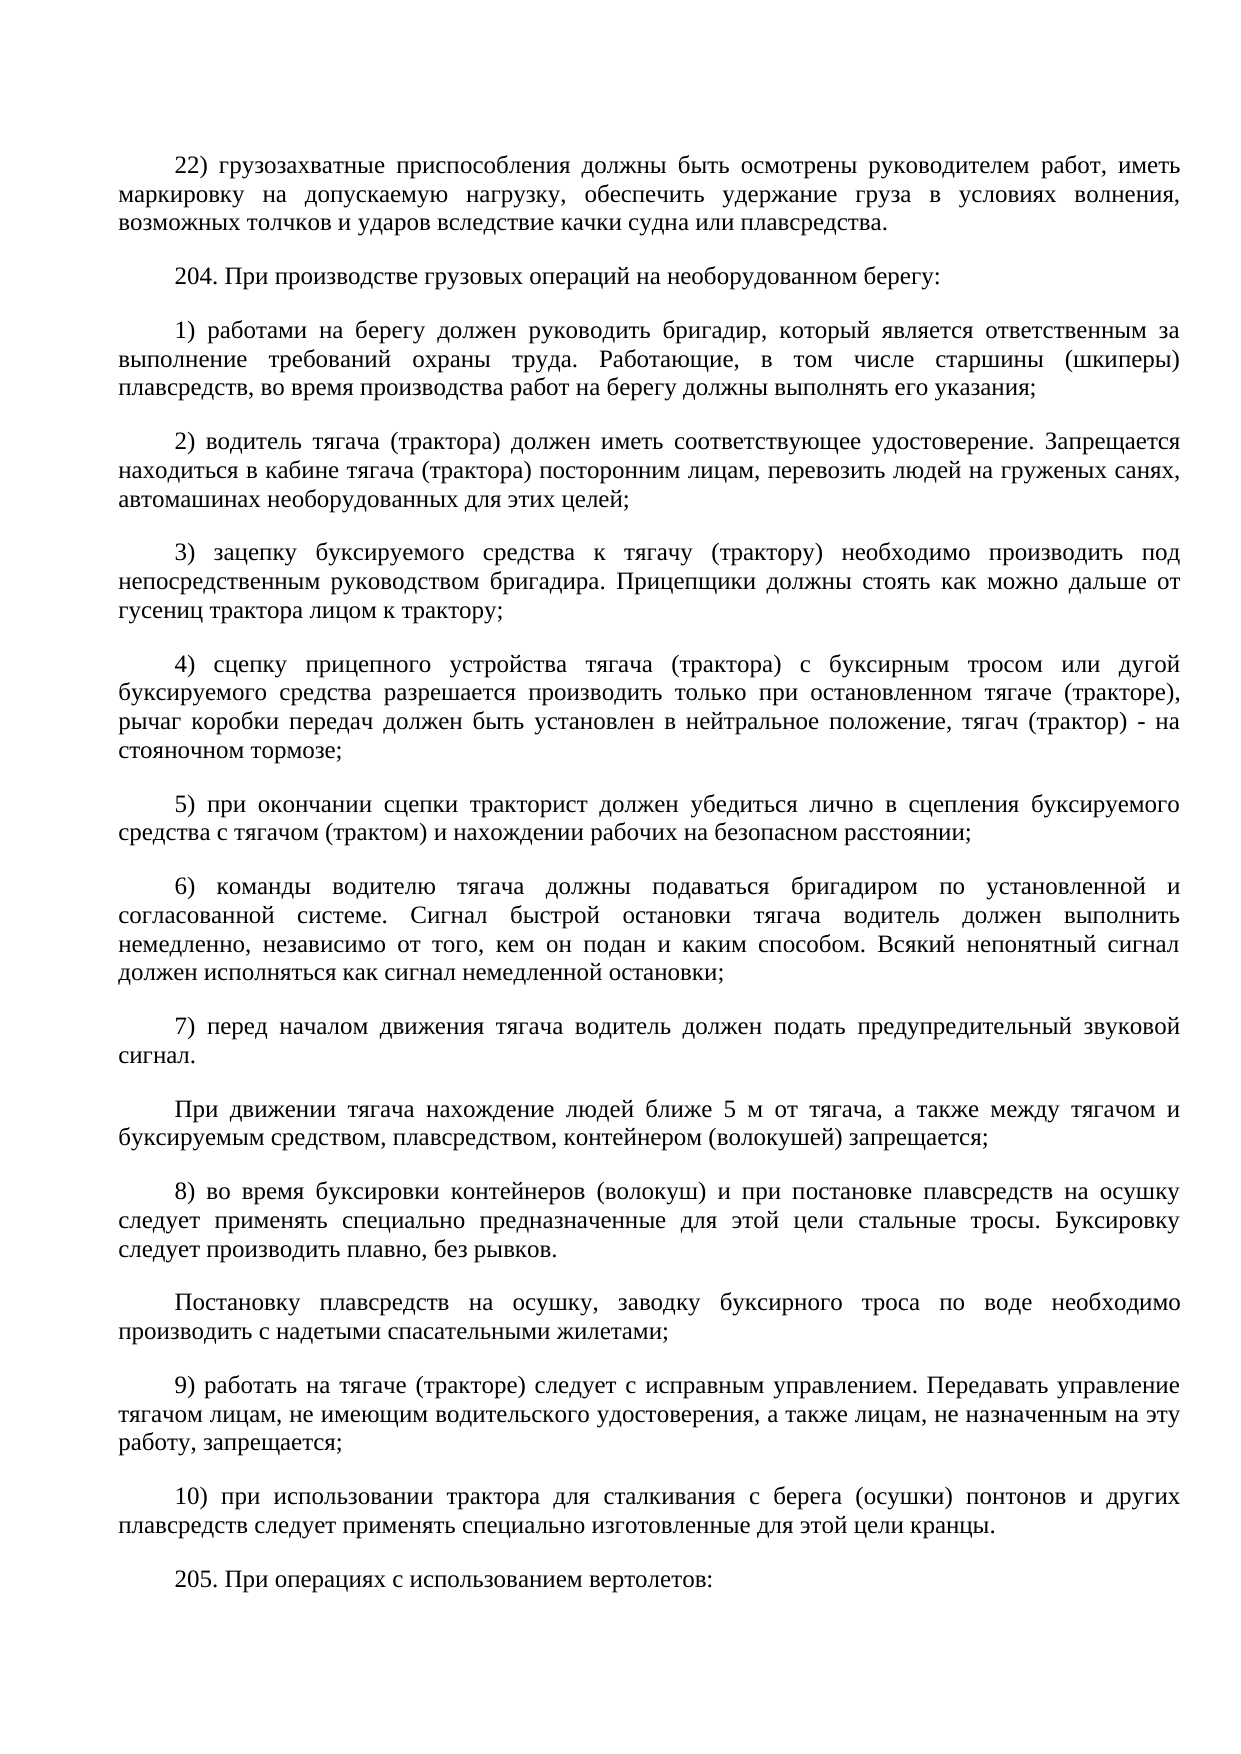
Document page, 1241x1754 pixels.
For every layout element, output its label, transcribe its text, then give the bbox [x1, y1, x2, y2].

text 6) команды водителю тягача должны подаваться бригадиром по установленной и согласованной системе. Сигнал быстрой остановки тягача водитель должен выполнить немедленно, независимо от того, кем он подан и каким способом. Всякий непонятный сигнал должен исполняться как сигнал немедленной остановки; [118, 871, 1181, 986]
text 7) перед началом движения тягача водитель должен подать предупредительный звуковой сигнал. [118, 1011, 1181, 1069]
text 8) во время буксировки контейнеров (волокуш) и при постановке плавсредств на осушку следует применять специально предназначенные для этой цели стальные тросы. Буксировку следует производить плавно, без рывков. [118, 1176, 1181, 1262]
text 1) работами на берегу должен руководить бригадир, который является ответственным за выполнение требований охраны труда. Работающие, в том числе старшины (шкиперы) плавсредств, во время производства работ на берегу должны выполнять его указания; [118, 315, 1181, 401]
text 10) при использовании трактора для сталкивания с берега (осушки) понтонов и других плавсредств следует применять специально изготовленные для этой цели кранцы. [118, 1481, 1181, 1539]
text 205. При операциях с использованием вертолетов: [118, 1564, 1181, 1592]
text 3) зацепку буксируемого средства к тягачу (трактору) необходимо производить под непосредственным руководством бригадира. Прицепщики должны стоять как можно дальше от гусениц трактора лицом к трактору; [118, 537, 1181, 624]
text 204. При производстве грузовых операций на необорудованном берегу: [118, 261, 1181, 290]
text 4) сцепку прицепного устройства тягача (трактора) с буксирным тросом или дугой буксируемого средства разрешается производить только при остановленном тягаче (тракторе), рычаг коробки передач должен быть установлен в нейтральное положение, тягач (трактор) - на стояночном тормозе; [118, 649, 1181, 764]
text 22) грузозахватные приспособления должны быть осмотрены руководителем работ, иметь маркировку на допускаемую нагрузку, обеспечить удержание груза в условиях волнения, возможных толчков и ударов вследствие качки судна или плавсредства. [118, 150, 1181, 236]
text При движении тягача нахождение людей ближе 5 м от тягача, а также между тягачом и буксируемым средством, плавсредством, контейнером (волокушей) запрещается; [118, 1094, 1181, 1151]
text 5) при окончании сцепки тракторист должен убедиться лично в сцепления буксируемого средства с тягачом (трактом) и нахождении рабочих на безопасном расстоянии; [118, 789, 1181, 846]
text Постановку плавсредств на осушку, заводку буксирного троса по воде необходимо производить с надетыми спасательными жилетами; [118, 1287, 1181, 1345]
text 9) работать на тягаче (тракторе) следует с исправным управлением. Передавать управление тягачом лицам, не имеющим водительского удостоверения, а также лицам, не назначенным на эту работу, запрещается; [118, 1370, 1181, 1456]
text 2) водитель тягача (трактора) должен иметь соответствующее удостоверение. Запрещается находиться в кабине тягача (трактора) посторонним лицам, перевозить людей на груженых санях, автомашинах необорудованных для этих целей; [118, 426, 1181, 512]
